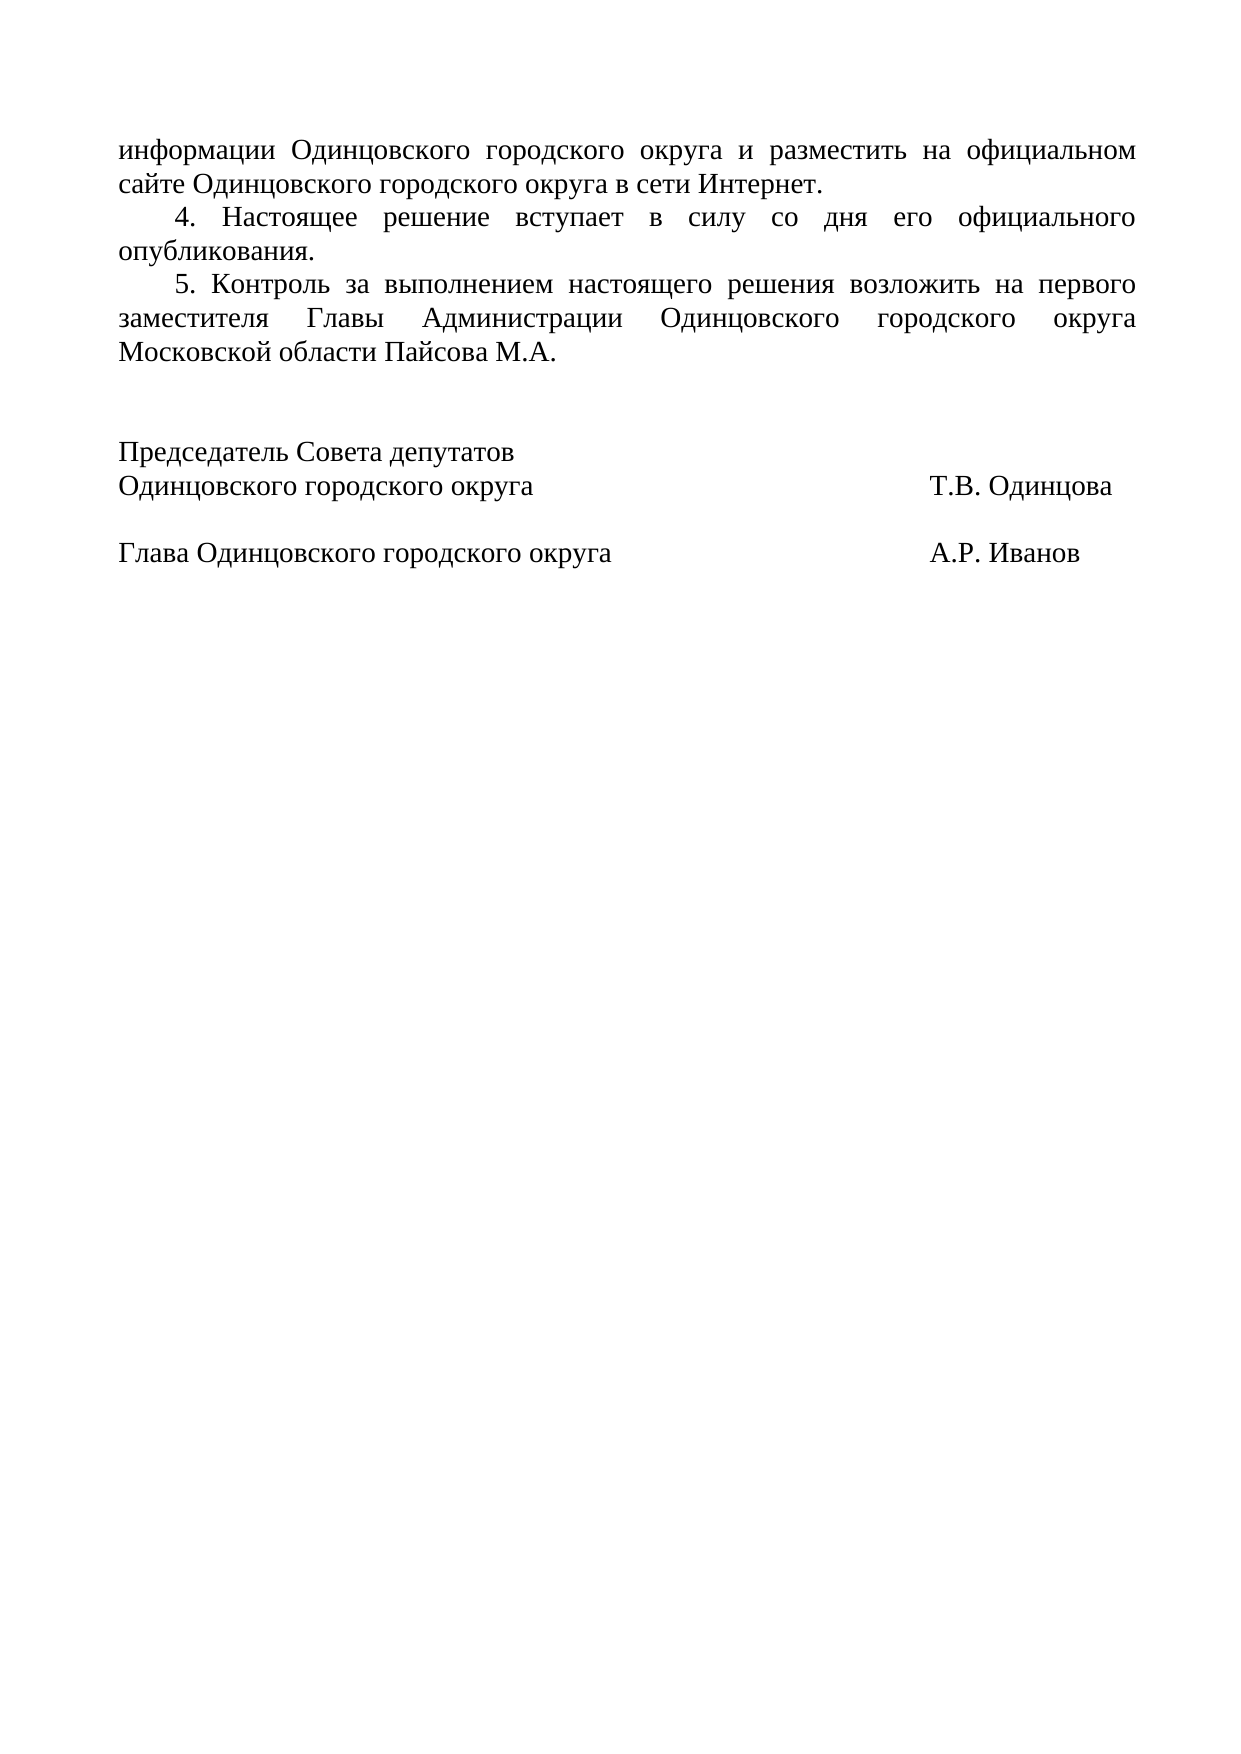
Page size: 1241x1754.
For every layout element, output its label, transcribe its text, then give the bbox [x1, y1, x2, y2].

text 5. Контроль за выполнением настоящего решения возложить на первого заместителя Главы Администрации Одинцовского городского округа Московской области Пайсова М.А. [118, 267, 1137, 367]
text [118, 132, 1137, 199]
text Председатель Совета депутатов [118, 434, 1137, 468]
text Глава Одинцовского городского округа А.Р. Иванов [118, 535, 1137, 568]
text Одинцовского городского округа Т.В. Одинцова [118, 468, 1137, 501]
text 4. Настоящее решение вступает в силу со дня его официального опубликования. [118, 199, 1137, 267]
